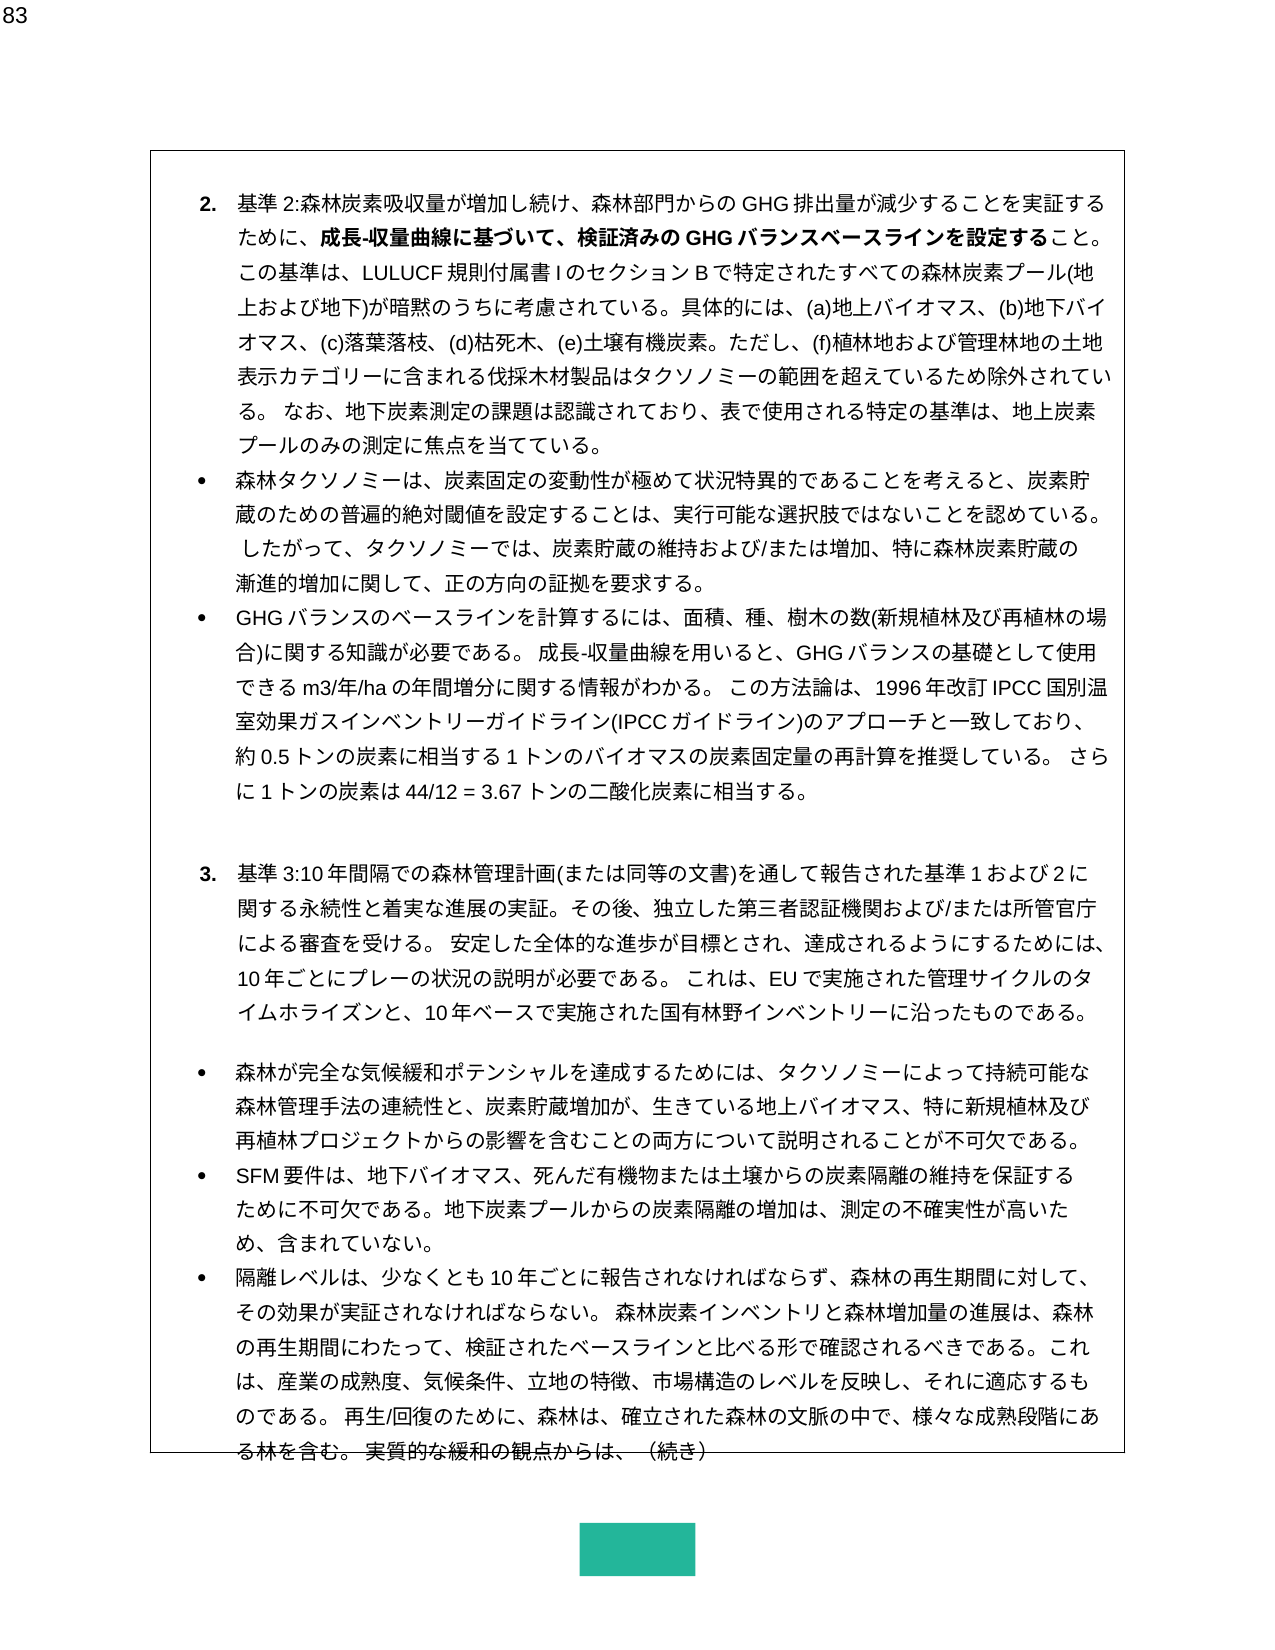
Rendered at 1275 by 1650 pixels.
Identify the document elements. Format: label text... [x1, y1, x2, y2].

list 森林が完全な気候緩和ポテンシャルを達成するためには、タクソノミーによって持続可能な森林管理手法の連続性と、炭素貯蔵増加が、生きている地上バイオマス、特に新規植林及び再植林プロジェクトからの影響を含むことの両方について説明されることが不可欠である。 [198, 1056, 1104, 1154]
list 森林タクソノミーは、炭素固定の変動性が極めて状況特異的であることを考えると、炭素貯蔵のための普遍的絶対閾値を設定することは、実行可能な選択肢ではないことを認めている。 したがって、タクソノミーでは、炭素貯蔵の維持および/または増加、特に森林炭素貯蔵の漸進的増加に関して、正の方向の証拠を要求する。 [198, 464, 1099, 597]
list 基準3:10年間隔での森林管理計画(または同等の文書)を通して報告された基準1および2に関する永続性と着実な進展の実証。その後、独立した第三者認証機関および/または所管官庁による審査を受ける。 安定した全体的な進歩が目標とされ、達成されるようにするためには、10年ごとにプレーの状況の説明が必要である。 これは、EUで実施された管理サイクルのタイムホライズンと、10年ベースで実施された国有林野インベントリーに沿ったものである。 [199, 858, 1109, 1027]
list GHGバランスのベースラインを計算するには、面積、種、樹木の数(新規植林及び再植林の場合)に関する知識が必要である。 成長-収量曲線を用いると、GHGバランスの基礎として使用できるm3/年/haの年間増分に関する情報がわかる。 この方法論は、1996年改訂IPCC国別温室効果ガスインベントリーガイドライン(IPCCガイドライン)のアプローチと一致しており、約0.5トンの炭素に相当する1トンのバイオマスの炭素固定量の再計算を推奨している。 さらに1トンの炭素は44/12 = 3.67トンの二酸化炭素に相当する。 [198, 602, 1110, 805]
list 基準2:森林炭素吸収量が増加し続け、森林部門からのGHG排出量が減少することを実証するために、成長-収量曲線に基づいて、検証済みのGHGバランスベースラインを設定すること。 この基準は、LULUCF規則付属書IのセクションBで特定されたすべての森林炭素プール(地上および地下)が暗黙のうちに考慮されている。具体的には、(a)地上バイオマス、(b)地下バイオマス、(c)落葉落枝、(d)枯死木、(e)土壌有機炭素。ただし、(f)植林地および管理林地の土地表示カテゴリーに含まれる伐採木材製品はタクソノミーの範囲を超えているため除外されている。 なお、地下炭素測定の課題は認識されており、表で使用される特定の基準は、地上炭素プールのみの測定に焦点を当てている。 [199, 187, 1112, 460]
list SFM要件は、地下バイオマス、死んだ有機物または土壌からの炭素隔離の維持を保証するために不可欠である。地下炭素プールからの炭素隔離の増加は、測定の不確実性が高いため、含まれていない。 [198, 1159, 1083, 1257]
list 隔離レベルは、少なくとも10年ごとに報告されなければならず、森林の再生期間に対して、その効果が実証されなければならない。 森林炭素インベントリと森林増加量の進展は、森林の再生期間にわたって、検証されたベースラインと比べる形で確認されるべきである。これは、産業の成熟度、気候条件、立地の特徴、市場構造のレベルを反映し、それに適応するものである。 再生/回復のために、森林は、確立された森林の文脈の中で、様々な成熟段階にある林を含む。 実質的な緩和の観点からは、（続き） [198, 1262, 1104, 1465]
